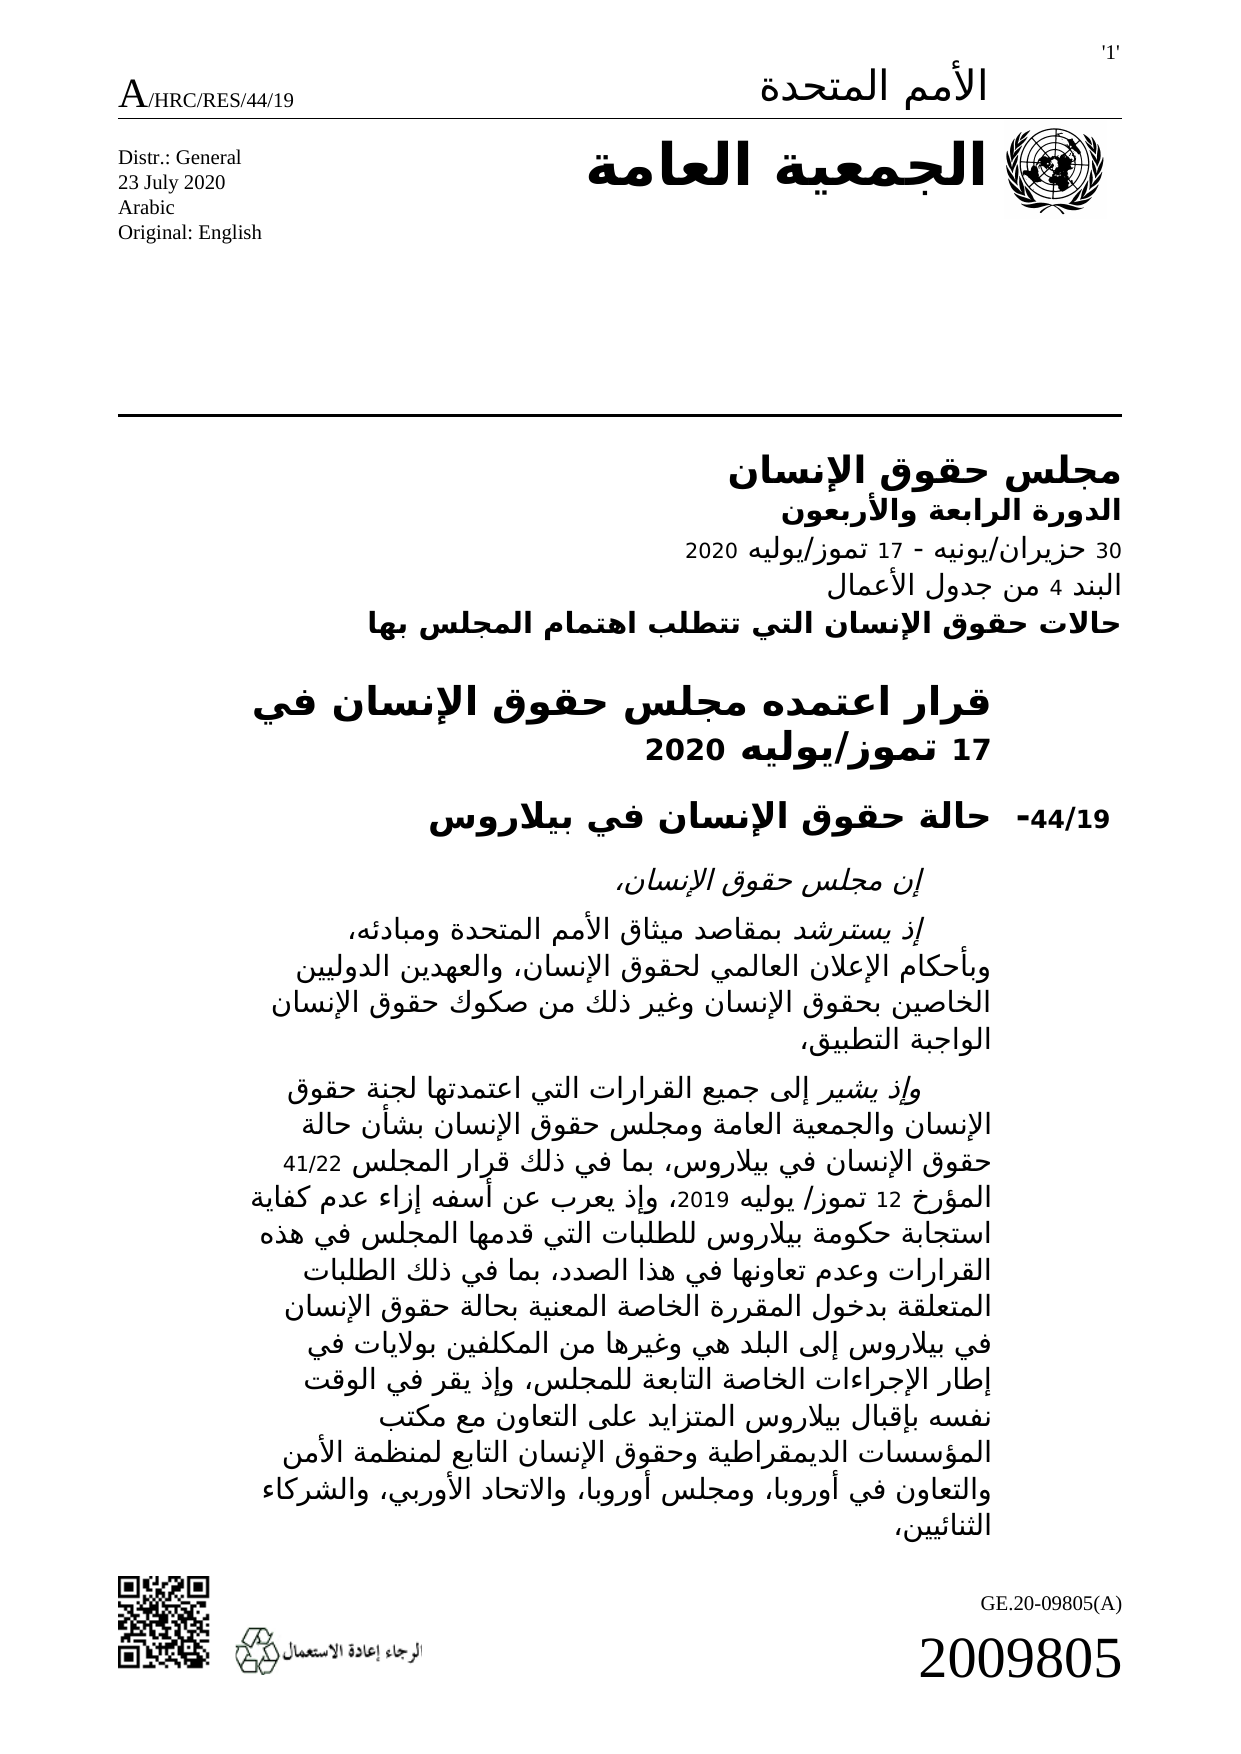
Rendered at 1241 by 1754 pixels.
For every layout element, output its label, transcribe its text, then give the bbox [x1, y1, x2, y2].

text وإذ يشير إلى جميع القرارات التي اعتمدتها لجنة حقوق الإنسان والجمعية العامة ومجلس حقوق الإنسان بشأن حالة حقوق الإنسان في بيلاروس، بما في ذلك قرار المجلس 41/22 المؤرخ 12 تموز/ يوليه 2019، وإذ يعرب عن أسفه إزاء عدم كفاية استجابة حكومة بيلاروس للطلبات التي قدمها المجلس في هذه القرارات وعدم تعاونها في هذا الصدد، بما في ذلك الطلبات المتعلقة بدخول المقررة الخاصة المعنية بحالة حقوق الإنسان في بيلاروس إلى البلد هي وغيرها من المكلفين بولايات في إطار الإجراءات الخاصة التابعة للمجلس، وإذ يقر في الوقت نفسه بإقبال بيلاروس المتزايد على التعاون مع مكتب المؤسسات الديمقراطية وحقوق الإنسان التابع لمنظمة الأمن والتعاون في أوروبا، ومجلس أوروبا، والاتحاد الأوربي، والشركاء الثنائيين، [248, 1069, 992, 1543]
text إن مجلس حقوق الإنسان، [248, 862, 992, 898]
table_cell الجمعية العامة [472, 119, 989, 414]
text 44/19- حالة حقوق الإنسان في بيلاروس [248, 795, 1122, 837]
table_cell Distr.: General 23 July 2020 Arabic Original: English [118, 119, 472, 414]
text مجلس حقوق الإنسان [248, 453, 1122, 491]
table_cell [989, 119, 1122, 414]
table_header [989, 30, 1122, 118]
table_header A/HRC/RES/44/19 [118, 30, 472, 118]
text الدورة الرابعة والأربعون [118, 491, 1122, 528]
picture [234, 1624, 422, 1678]
picture [1004, 120, 1107, 219]
text حالات حقوق الإنسان التي تتطلب اهتمام المجلس بها [118, 603, 1122, 641]
text قرار اعتمده مجلس حقوق الإنسان في 17 تموز/يوليه 2020 [248, 678, 1122, 770]
table_header الأمم المتحدة [472, 30, 989, 118]
text البند 4 من جدول الأعمال [118, 566, 1122, 603]
text إذ يسترشد بمقاصد ميثاق الأمم المتحدة ومبادئه، وبأحكام الإعلان العالمي لحقوق الإنسان، والعهدين الدوليين الخاصين بحقوق الإنسان وغير ذلك من صكوك حقوق الإنسان الواجبة التطبيق، [248, 911, 992, 1056]
text 30 حزيران/يونيه - 17 تموز/يوليه 2020 [118, 528, 1122, 566]
picture [118, 1576, 211, 1670]
